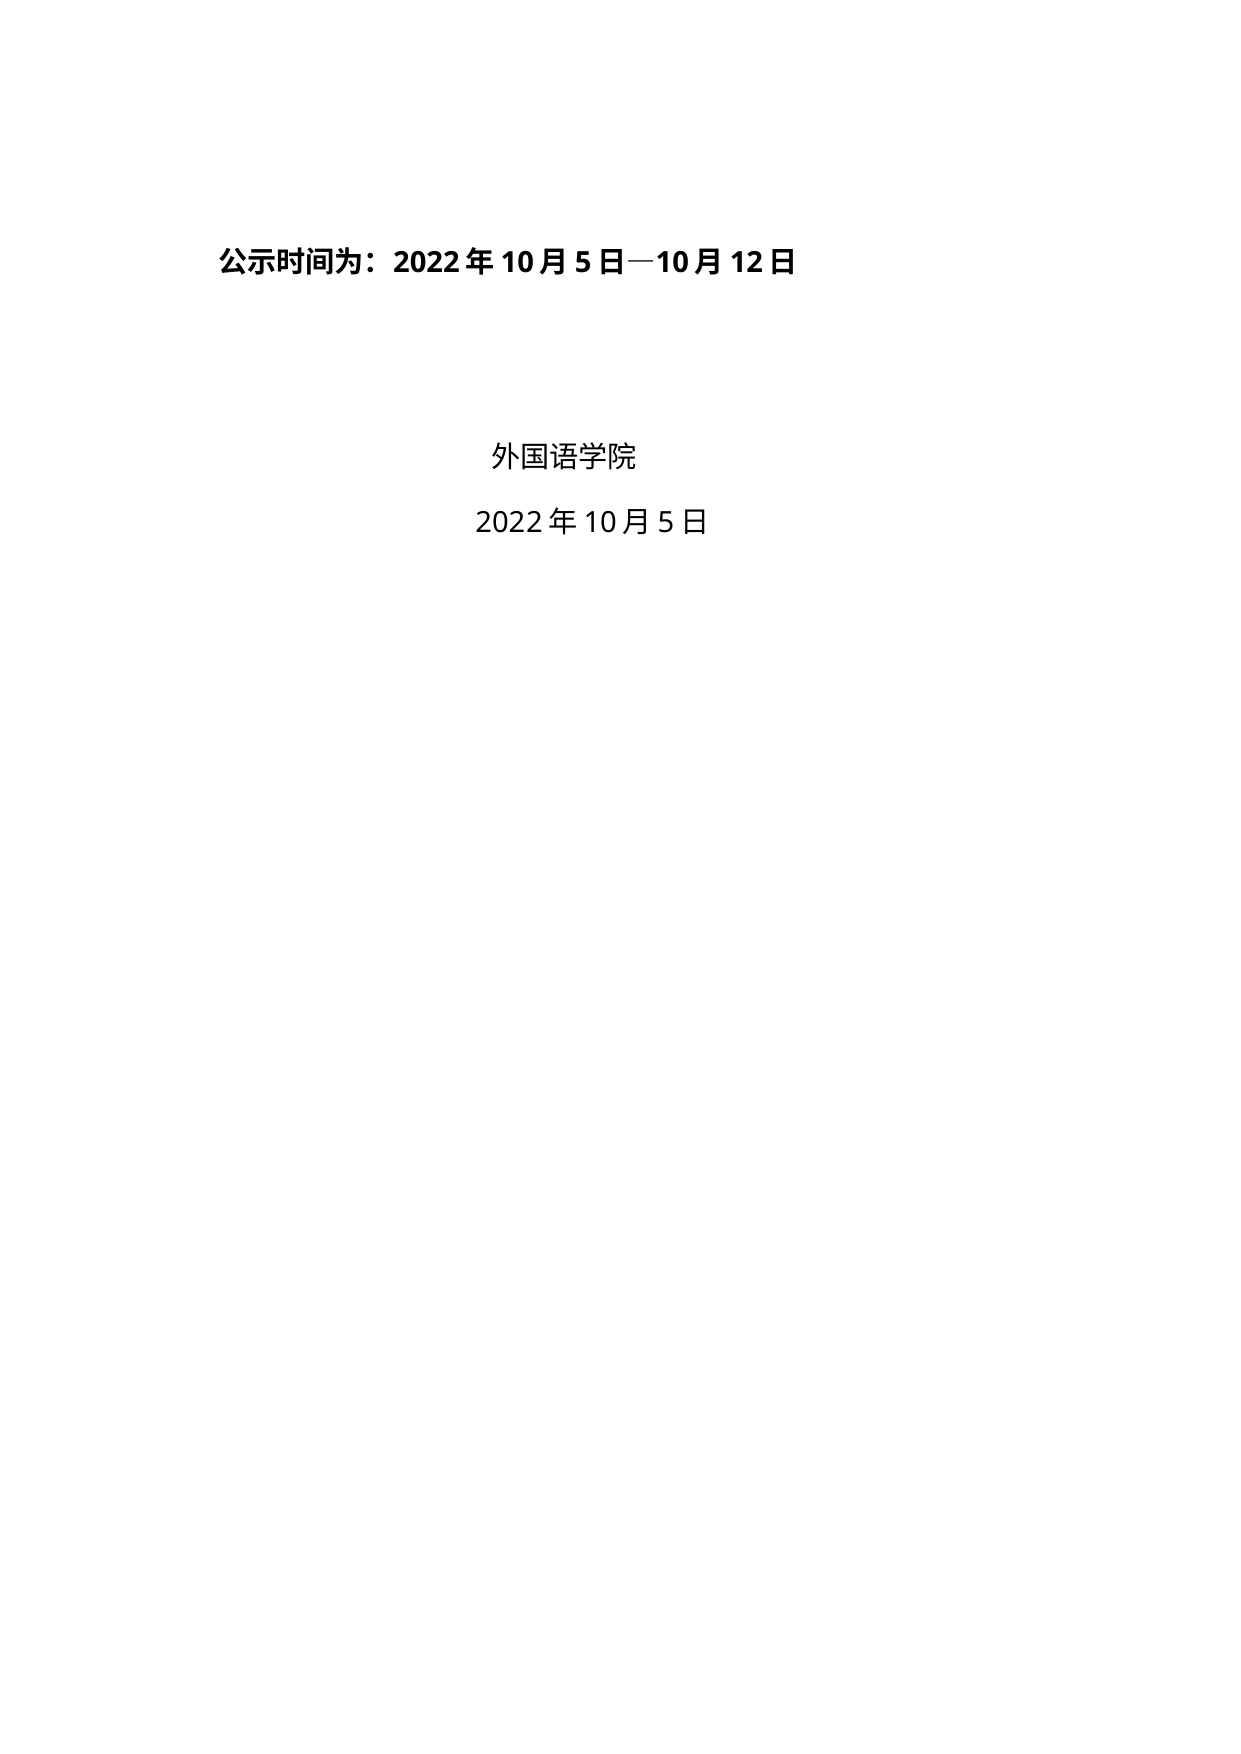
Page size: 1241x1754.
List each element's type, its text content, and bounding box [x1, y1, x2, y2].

text 2022年10月5日 [187, 487, 1053, 552]
text 外国语学院 [187, 422, 1053, 487]
text 公示时间为：2022年10月5日—10月12日 [187, 227, 1053, 292]
